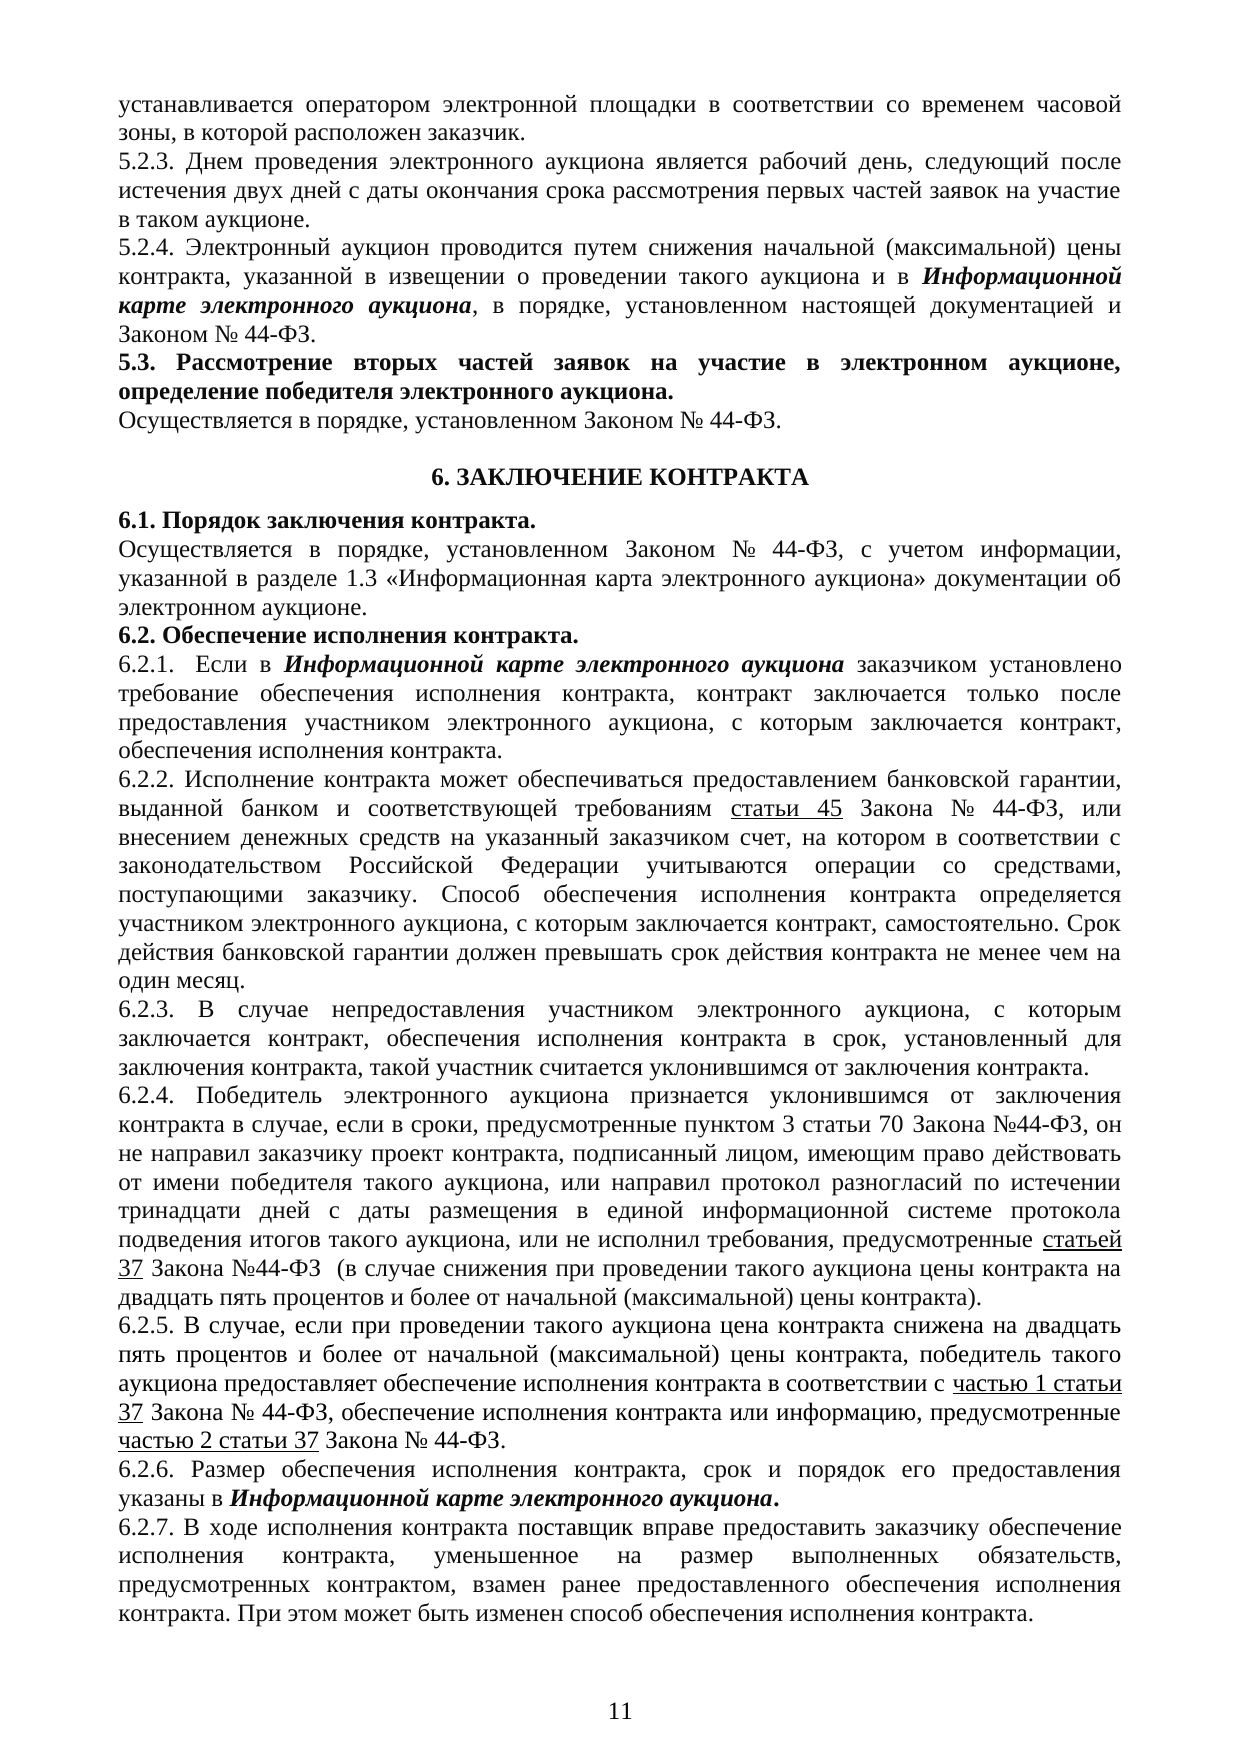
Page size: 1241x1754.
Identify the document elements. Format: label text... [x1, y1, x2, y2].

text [118, 89, 1122, 146]
text 6. ЗАКЛЮЧЕНИЕ КОНТРАКТА [118, 462, 1122, 491]
text 6.2. Обеспечение исполнения контракта. [118, 621, 1122, 649]
text 6.2.4. Победитель электронного аукциона признается уклонившимся от заключения контракта в случае, если в сроки, предусмотренные пунктом 3 статьи 70 Закона №44-ФЗ, он не направил заказчику проект контракта, подписанный лицом, имеющим право действовать от имени победителя такого аукциона, или направил протокол разногласий по истечении тринадцати дней с даты размещения в единой информационной системе протокола подведения итогов такого аукциона, или не исполнил требования, предусмотренные статьей 37 Закона №44-ФЗ (в случае снижения при проведении такого аукциона цены контракта на двадцать пять процентов и более от начальной (максимальной) цены контракта). [118, 1081, 1122, 1311]
text 6.2.7. В ходе исполнения контракта поставщик вправе предоставить заказчику обеспечение исполнения контракта, уменьшенное на размер выполненных обязательств, предусмотренных контрактом, взамен ранее предоставленного обеспечения исполнения контракта. При этом может быть изменен способ обеспечения исполнения контракта. [118, 1512, 1122, 1627]
text 5.3. Рассмотрение вторых частей заявок на участие в электронном аукционе, определение победителя электронного аукциона. [118, 347, 1122, 405]
text 6.2.1. Если в Информационной карте электронного аукциона заказчиком установлено требование обеспечения исполнения контракта, контракт заключается только после предоставления участником электронного аукциона, с которым заключается контракт, обеспечения исполнения контракта. [118, 649, 1122, 764]
text 6.1. Порядок заключения контракта. [118, 506, 1122, 534]
text 6.2.6. Размер обеспечения исполнения контракта, срок и порядок его предоставления указаны в Информационной карте электронного аукциона. [118, 1454, 1122, 1512]
text 6.2.2. Исполнение контракта может обеспечиваться предоставлением банковской гарантии, выданной банком и соответствующей требованиям статьи 45 Закона № 44-ФЗ, или внесением денежных средств на указанный заказчиком счет, на котором в соответствии с законодательством Российской Федерации учитываются операции со средствами, поступающими заказчику. Способ обеспечения исполнения контракта определяется участником электронного аукциона, с которым заключается контракт, самостоятельно. Срок действия банковской гарантии должен превышать срок действия контракта не менее чем на один месяц. [118, 764, 1122, 994]
text 5.2.3. Днем проведения электронного аукциона является рабочий день, следующий после истечения двух дней с даты окончания срока рассмотрения первых частей заявок на участие в таком аукционе. [118, 146, 1122, 232]
text Осуществляется в порядке, установленном Законом № 44-ФЗ, с учетом информации, указанной в разделе 1.3 «Информационная карта электронного аукциона» документации об электронном аукционе. [118, 534, 1122, 621]
text Осуществляется в порядке, установленном Законом № 44-ФЗ. [118, 405, 1122, 434]
text 5.2.4. Электронный аукцион проводится путем снижения начальной (максимальной) цены контракта, указанной в извещении о проведении такого аукциона и в Информационной карте электронного аукциона, в порядке, установленном настоящей документацией и Законом № 44-ФЗ. [118, 232, 1122, 347]
text 6.2.5. В случае, если при проведении такого аукциона цена контракта снижена на двадцать пять процентов и более от начальной (максимальной) цены контракта, победитель такого аукциона предоставляет обеспечение исполнения контракта в соответствии с частью 1 статьи 37 Закона № 44-ФЗ, обеспечение исполнения контракта или информацию, предусмотренные частью 2 статьи 37 Закона № 44-ФЗ. [118, 1311, 1122, 1454]
text 6.2.3. В случае непредоставления участником электронного аукциона, с которым заключается контракт, обеспечения исполнения контракта в срок, установленный для заключения контракта, такой участник считается уклонившимся от заключения контракта. [118, 994, 1122, 1081]
